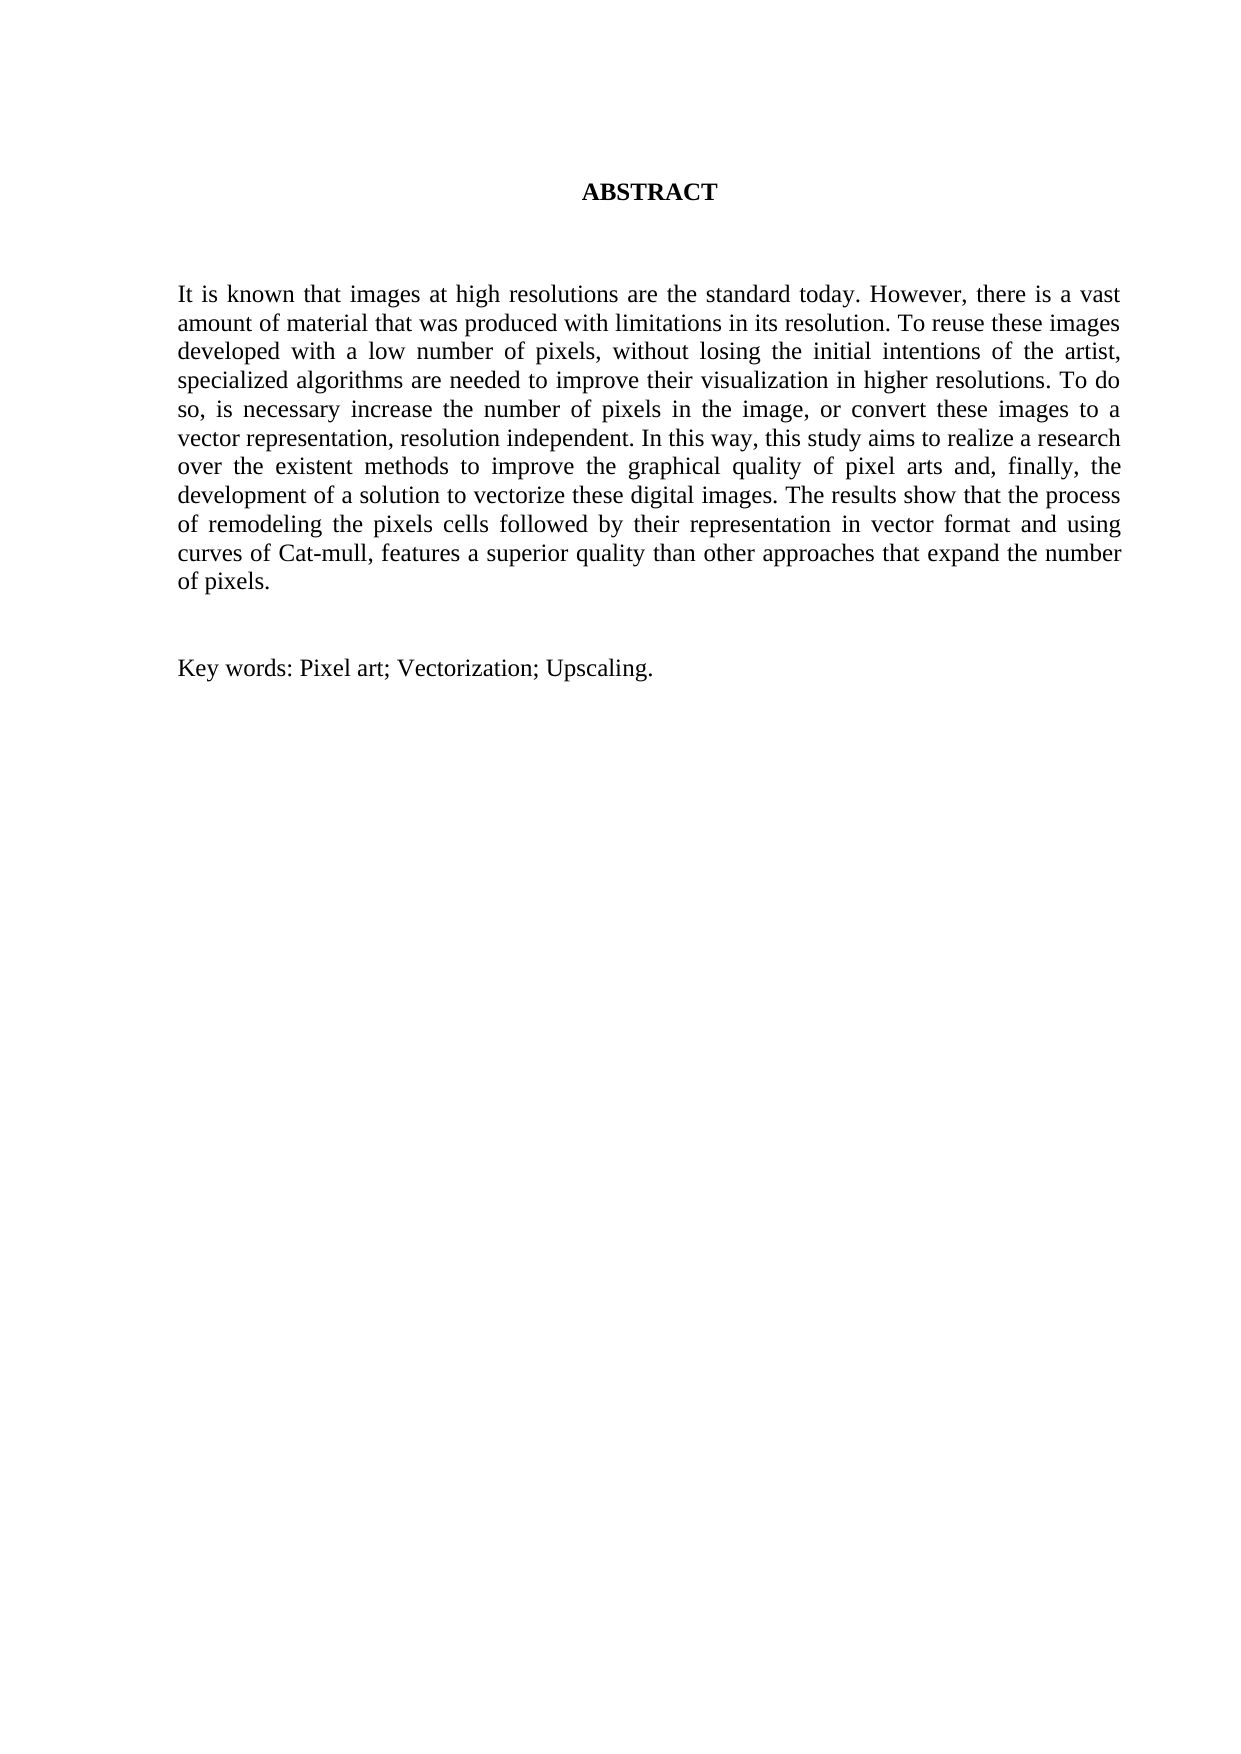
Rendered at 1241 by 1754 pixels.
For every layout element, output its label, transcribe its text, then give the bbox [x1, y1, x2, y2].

text Key words: Pixel art; Vectorization; Upscaling. [177, 653, 1122, 681]
text Abstract [177, 177, 1122, 206]
text It is known that images at high resolutions are the standard today. However, there is a vast amount of material that was produced with limitations in its resolution. To reuse these images developed with a low number of pixels, without losing the initial intentions of the artist, specialized algorithms are needed to improve their visualization in higher resolutions. To do so, is necessary increase the number of pixels in the image, or convert these images to a vector representation, resolution independent. In this way, this study aims to realize a research over the existent methods to improve the graphical quality of pixel arts and, finally, the development of a solution to vectorize these digital images. The results show that the process of remodeling the pixels cells followed by their representation in vector format and using curves of Cat-mull, features a superior quality than other approaches that expand the number of pixels. [177, 279, 1122, 595]
